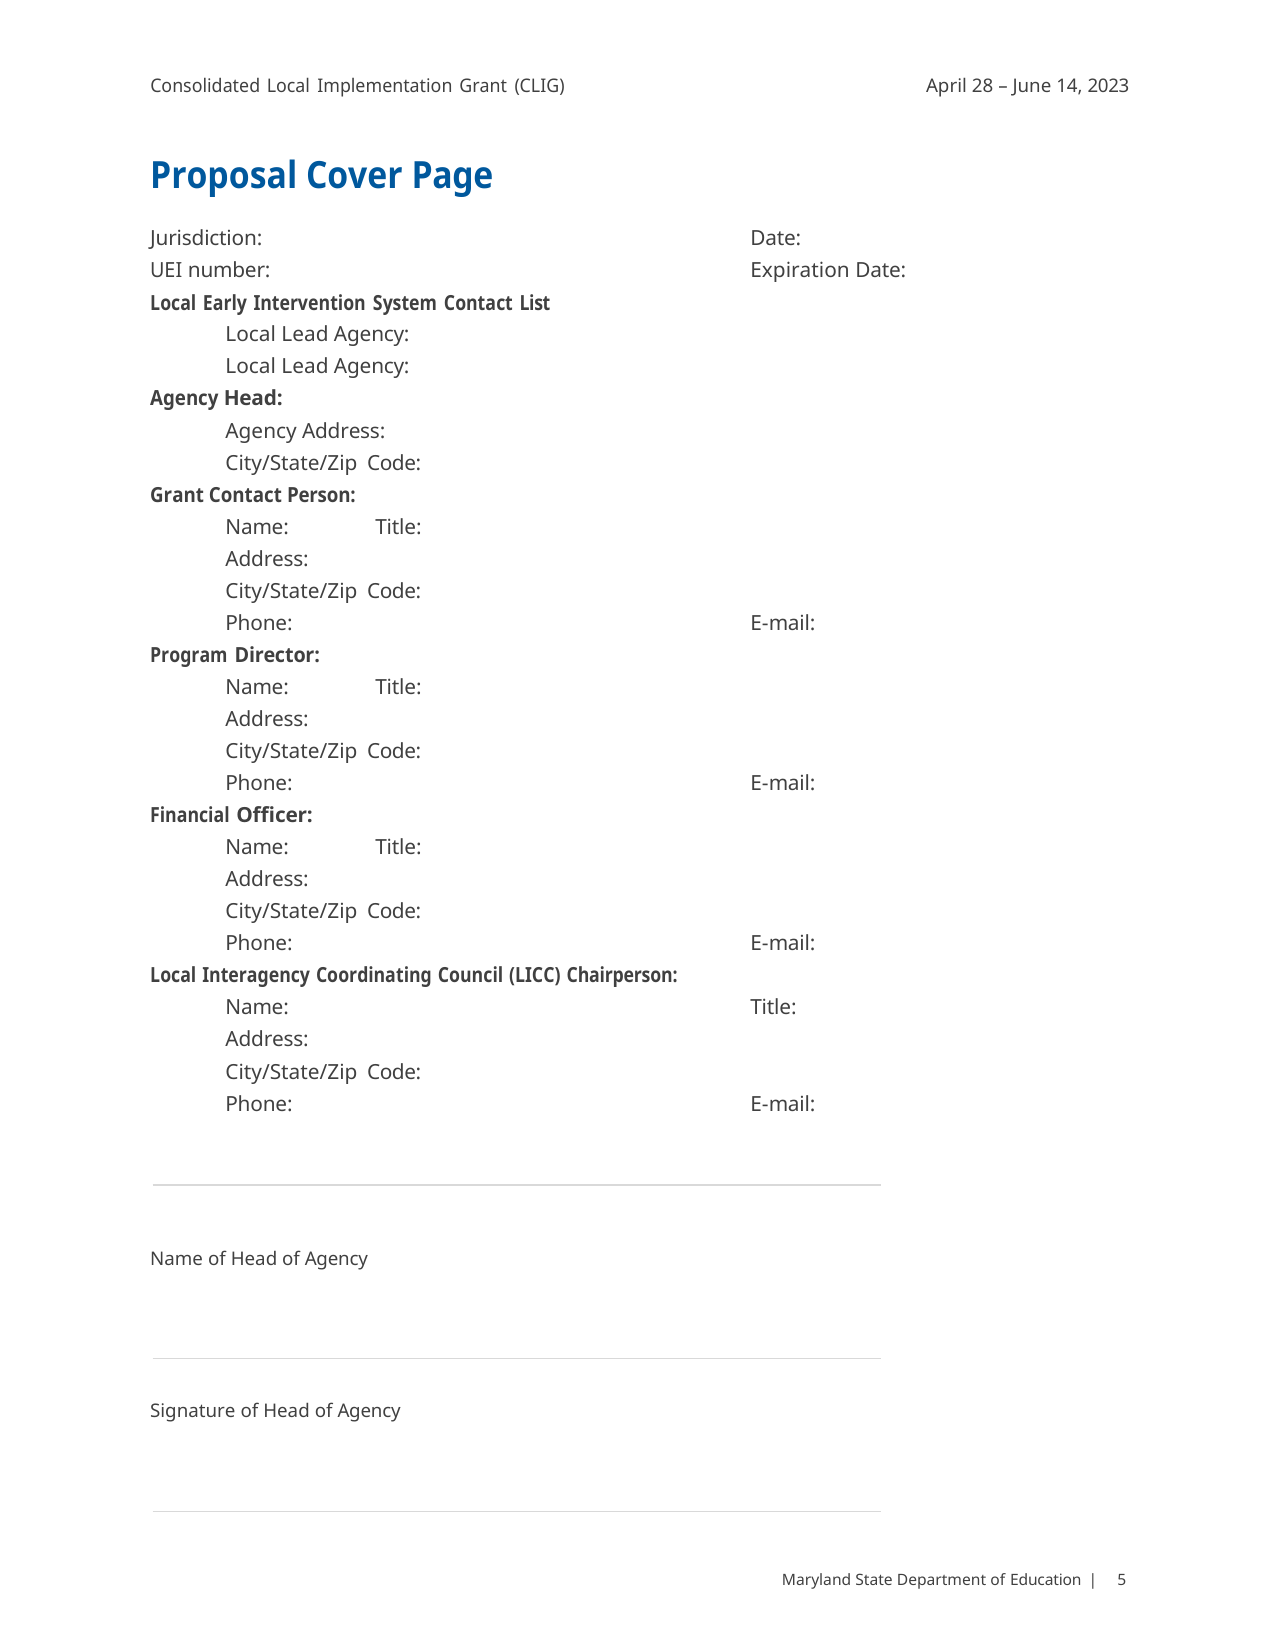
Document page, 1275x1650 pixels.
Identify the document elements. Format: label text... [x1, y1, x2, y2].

text Phone: E-mail: [225, 928, 1148, 957]
subtitle Proposal Cover Page [150, 149, 1148, 200]
text Signature of Head of Agency [150, 1398, 1148, 1423]
text Name of Head of Agency [150, 1245, 1148, 1270]
subtitle Agency Head: [150, 383, 1148, 412]
text Phone: E-mail: [225, 1089, 1148, 1117]
subtitle Local Early Intervention System Contact List [150, 288, 1148, 316]
text Phone: E-mail: [225, 768, 1148, 797]
text UEI number: Expiration Date: [150, 256, 1148, 284]
text City/State/Zip Code: [225, 448, 1148, 476]
text Name: Title: [225, 512, 1148, 540]
text Local Lead Agency: [225, 319, 1148, 348]
text Address: [225, 864, 1148, 893]
text Jurisdiction: Date: [150, 223, 1148, 252]
text Local Lead Agency: [225, 351, 1148, 380]
text Phone: E-mail: [225, 608, 1148, 637]
subtitle Grant Contact Person: [150, 480, 1148, 508]
text City/State/Zip Code: [225, 736, 1148, 765]
subtitle Program Director: [150, 640, 1148, 668]
subtitle Financial Officer: [150, 800, 1148, 829]
text City/State/Zip Code: [225, 576, 1148, 604]
text Name: Title: [225, 672, 1148, 700]
text City/State/Zip Code: [225, 897, 1148, 925]
text Name: Title: [225, 992, 1148, 1021]
text Address: [225, 1024, 1148, 1053]
subtitle Local Interagency Coordinating Council (LICC) Chairperson: [150, 961, 1148, 989]
text Address: [225, 544, 1148, 572]
text Name: Title: [225, 832, 1148, 861]
text Address: [225, 704, 1148, 732]
text City/State/Zip Code: [225, 1057, 1148, 1085]
text Agency Address: [225, 416, 1148, 444]
